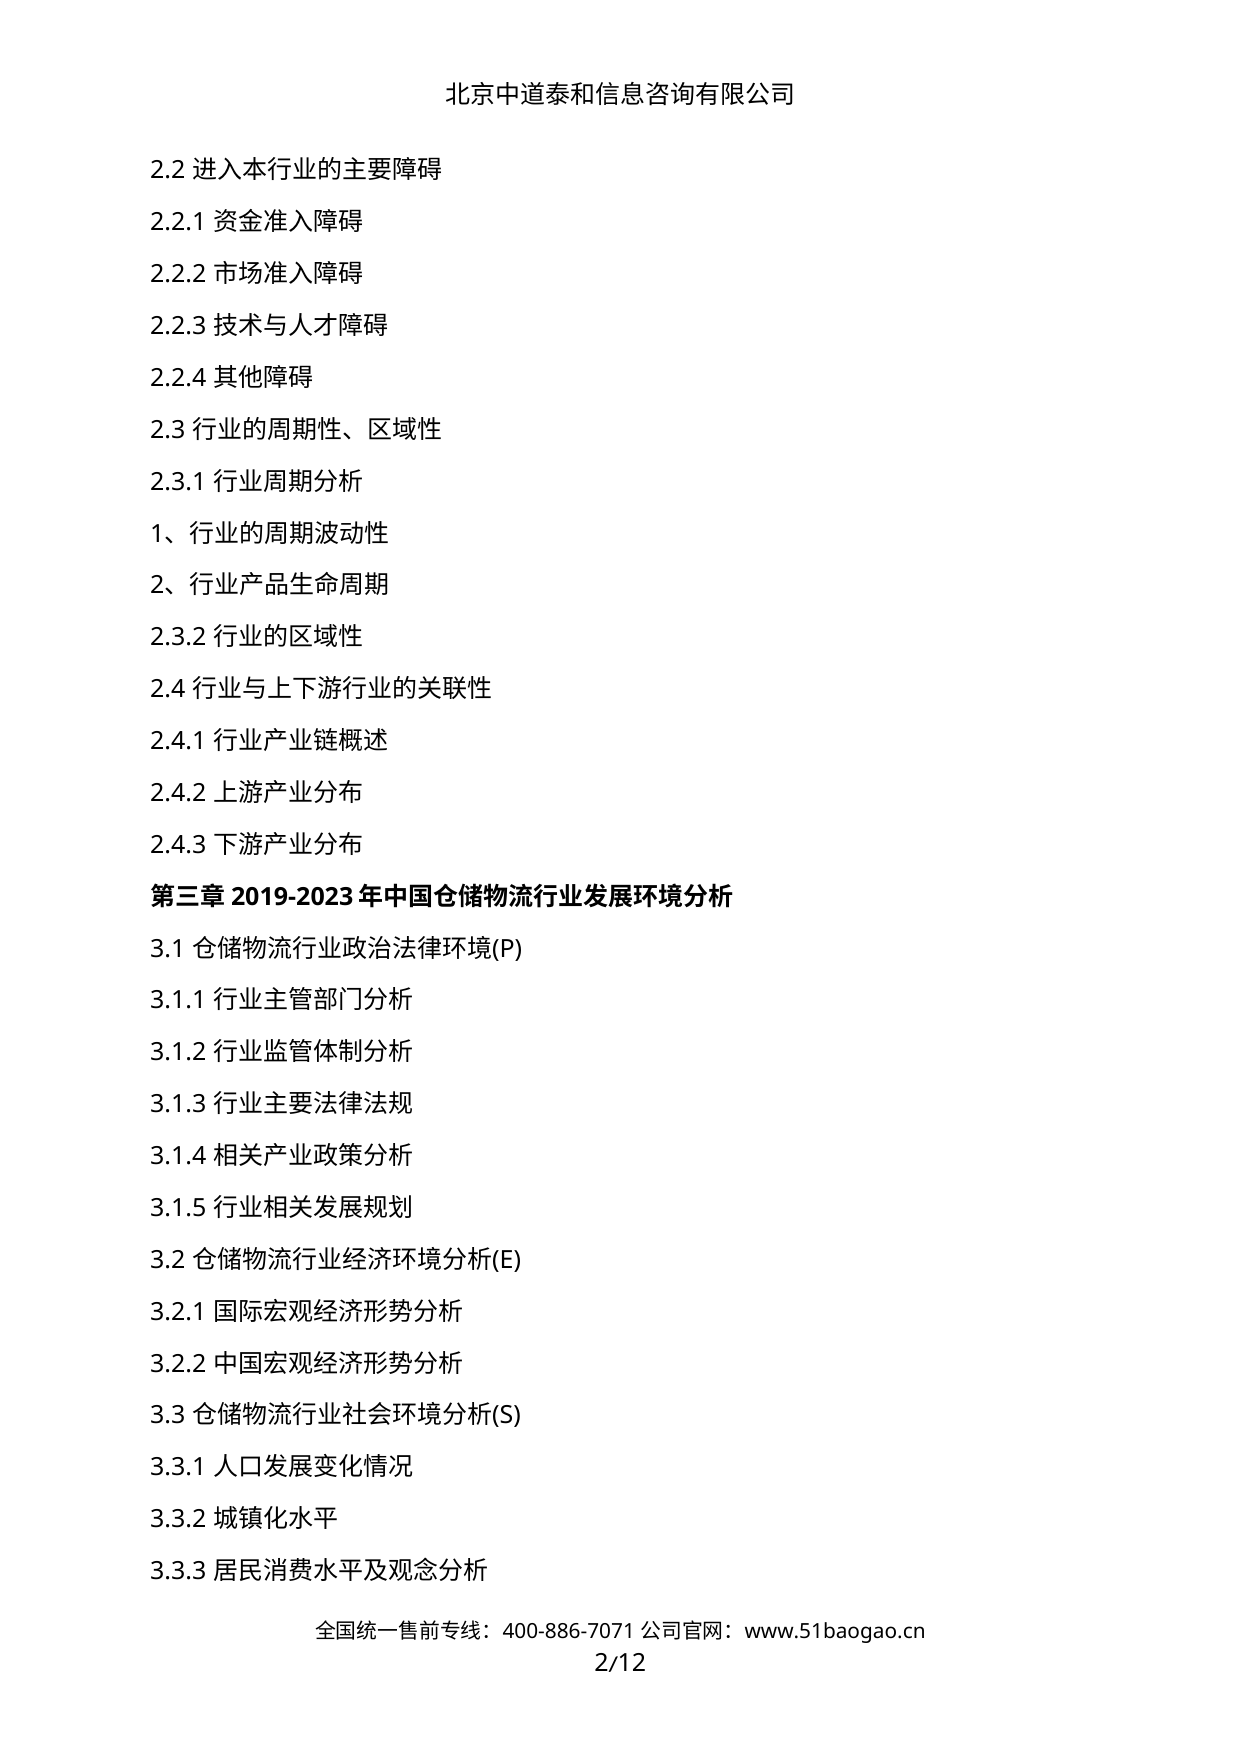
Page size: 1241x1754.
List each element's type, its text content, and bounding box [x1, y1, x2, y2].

text 3.2.2 中国宏观经济形势分析 [150, 1343, 1090, 1379]
text 3.1.5 行业相关发展规划 [150, 1187, 1090, 1224]
text 2.4 行业与上下游行业的关联性 [150, 669, 1090, 705]
text 2.2.4 其他障碍 [150, 357, 1090, 394]
text 3.1.3 行业主要法律法规 [150, 1084, 1090, 1120]
text 2.2.3 技术与人才障碍 [150, 306, 1090, 342]
text 2.4.2 上游产业分布 [150, 772, 1090, 809]
text 第三章 2019-2023年中国仓储物流行业发展环境分析 [150, 876, 1090, 912]
text 3.3 仓储物流行业社会环境分析(S) [150, 1395, 1090, 1431]
text 2.2.1 资金准入障碍 [150, 202, 1090, 238]
text 2.2.2 市场准入障碍 [150, 254, 1090, 290]
text 2.4.3 下游产业分布 [150, 824, 1090, 861]
text 3.1.2 行业监管体制分析 [150, 1032, 1090, 1068]
text 2、行业产品生命周期 [150, 565, 1090, 601]
text 3.1.1 行业主管部门分析 [150, 980, 1090, 1016]
text 2.2 进入本行业的主要障碍 [150, 150, 1090, 186]
text 3.1 仓储物流行业政治法律环境(P) [150, 928, 1090, 964]
text 3.1.4 相关产业政策分析 [150, 1136, 1090, 1172]
text 3.3.3 居民消费水平及观念分析 [150, 1551, 1090, 1587]
text 3.3.2 城镇化水平 [150, 1499, 1090, 1535]
text 1、行业的周期波动性 [150, 513, 1090, 549]
text 3.2.1 国际宏观经济形势分析 [150, 1291, 1090, 1327]
text 3.2 仓储物流行业经济环境分析(E) [150, 1239, 1090, 1276]
text 2.3.2 行业的区域性 [150, 617, 1090, 653]
text 3.3.1 人口发展变化情况 [150, 1447, 1090, 1483]
text 2.3 行业的周期性、区域性 [150, 409, 1090, 446]
text 2.4.1 行业产业链概述 [150, 721, 1090, 757]
text 2.3.1 行业周期分析 [150, 461, 1090, 497]
